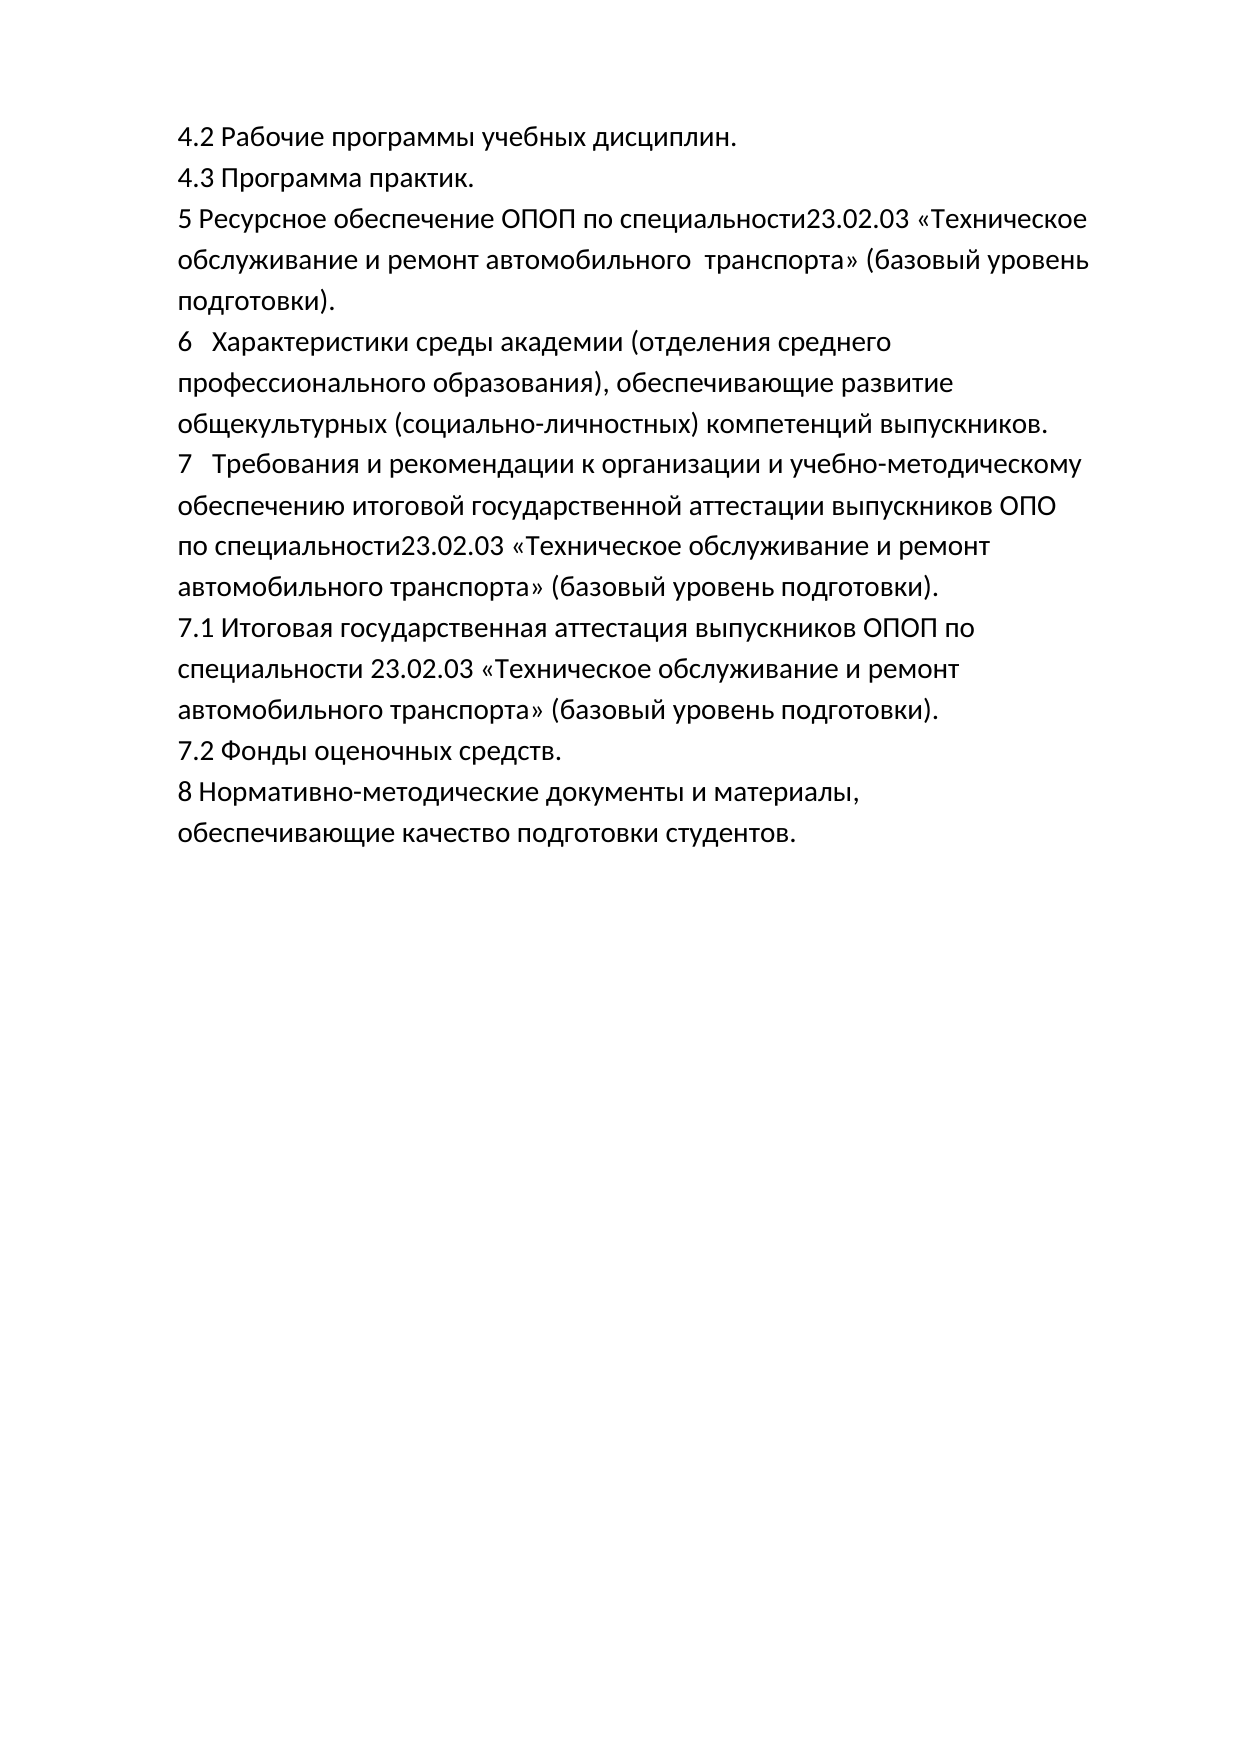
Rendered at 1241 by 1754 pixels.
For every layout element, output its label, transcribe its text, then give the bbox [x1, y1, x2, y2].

text 8 Нормативно-методические документы и материалы, [177, 773, 1152, 809]
text 6 Характеристики среды академии (отделения среднего [177, 323, 1152, 358]
text профессионального образования), обеспечивающие развитие общекультурных (социально-личностных) компетенций выпускников. [177, 364, 1152, 440]
text 7.1 Итоговая государственная аттестация выпускников ОПОП по специальности 23.02.03 «Техническое обслуживание и ремонт [177, 609, 1152, 686]
text автомобильного транспорта» (базовый уровень подготовки). [177, 691, 1152, 727]
text 7 Требования и рекомендации к организации и учебно-методическому обеспечению итоговой государственной аттестации выпускников ОПО [177, 446, 1152, 522]
text 4.2 Рабочие программы учебных дисциплин. [177, 118, 1152, 154]
text обеспечивающие качество подготовки студентов. [177, 814, 1152, 850]
text 5 Ресурсное обеспечение ОПОП по специальности23.02.03 «Техническое обслуживание и ремонт автомобильного транспорта» (базовый уровень подготовки). [177, 200, 1152, 317]
text 7.2 Фонды оценочных средств. [177, 732, 1152, 768]
text 4.3 Программа практик. [177, 159, 1152, 195]
text по специальности23.02.03 «Техническое обслуживание и ремонт автомобильного транспорта» (базовый уровень подготовки). [177, 527, 1152, 604]
